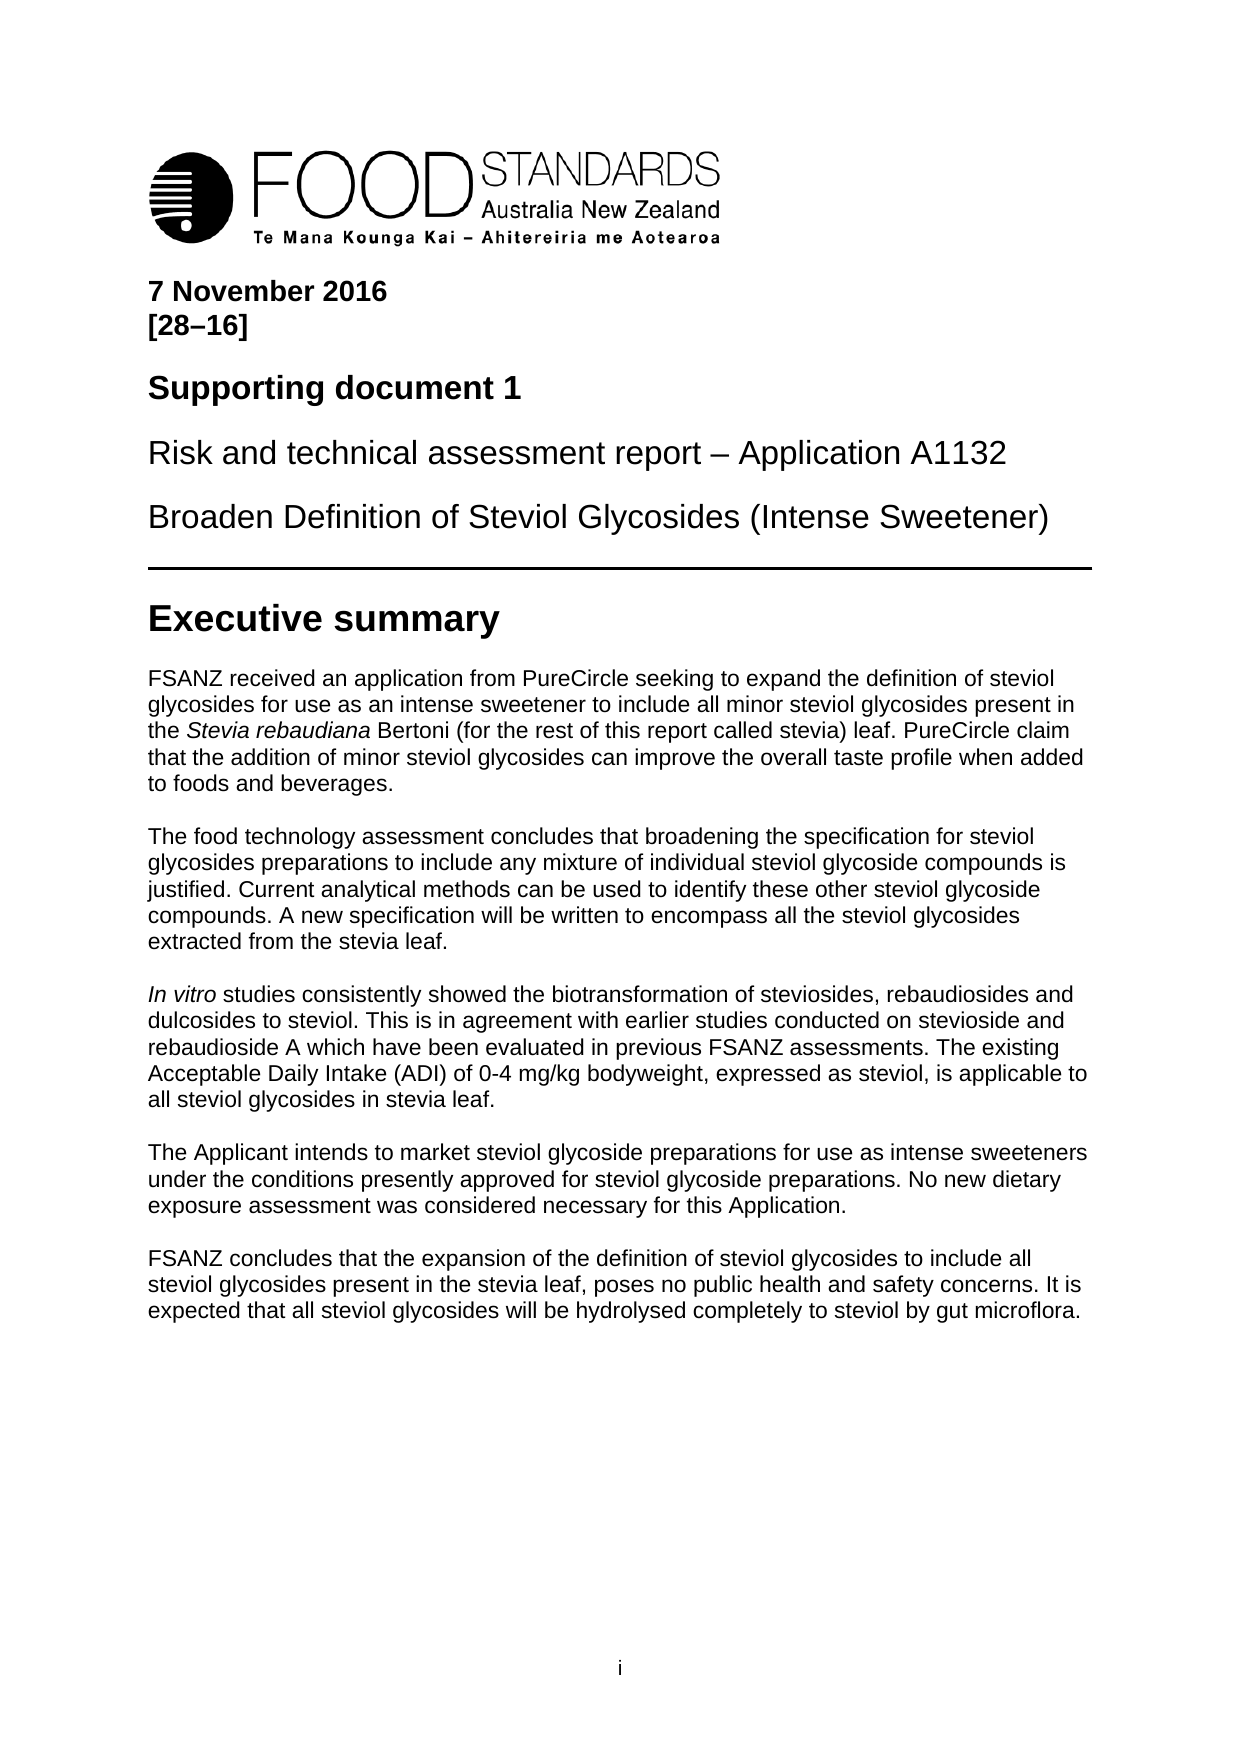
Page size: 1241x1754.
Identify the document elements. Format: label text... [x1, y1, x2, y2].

title Supporting document 1 [148, 368, 1092, 406]
text FSANZ received an application from PureCircle seeking to expand the definition of steviol glycosides for use as an intense sweetener to include all minor steviol glycosides present in the Stevia rebaudiana Bertoni (for the rest of this report called stevia) leaf. PureCircle claim that the addition of minor steviol glycosides can improve the overall taste profile when added to foods and beverages. [148, 665, 1092, 797]
subtitle Executive summary [148, 597, 1092, 640]
title Risk and technical assessment report – Application A1132 [148, 433, 1092, 471]
text FSANZ concludes that the expansion of the definition of steviol glycosides to include all steviol glycosides present in the stevia leaf, poses no public health and safety concerns. It is expected that all steviol glycosides will be hydrolysed completely to steviol by gut microflora. [148, 1244, 1092, 1324]
text In vitro studies consistently showed the biotransformation of steviosides, rebaudiosides and dulcosides to steviol. This is in agreement with earlier studies conducted on stevioside and rebaudioside A which have been evaluated in previous FSANZ assessments. The existing Acceptable Daily Intake (ADI) of 0-4 mg/kg bodyweight, expressed as steviol, is applicable to all steviol glycosides in stevia leaf. [148, 981, 1092, 1113]
text [28–16] [148, 308, 1092, 342]
picture [147, 147, 720, 249]
title Broaden Definition of Steviol Glycosides (Intense Sweetener) [148, 497, 1092, 536]
text The food technology assessment concludes that broadening the specification for steviol glycosides preparations to include any mixture of individual steviol glycoside compounds is justified. Current analytical methods can be used to identify these other steviol glycoside compounds. A new specification will be written to encompass all the steviol glycosides extracted from the stevia leaf. [148, 823, 1092, 955]
text 7 November 2016 [148, 274, 1092, 308]
text The Applicant intends to market steviol glycoside preparations for use as intense sweeteners under the conditions presently approved for steviol glycoside preparations. No new dietary exposure assessment was considered necessary for this Application. [148, 1139, 1092, 1218]
